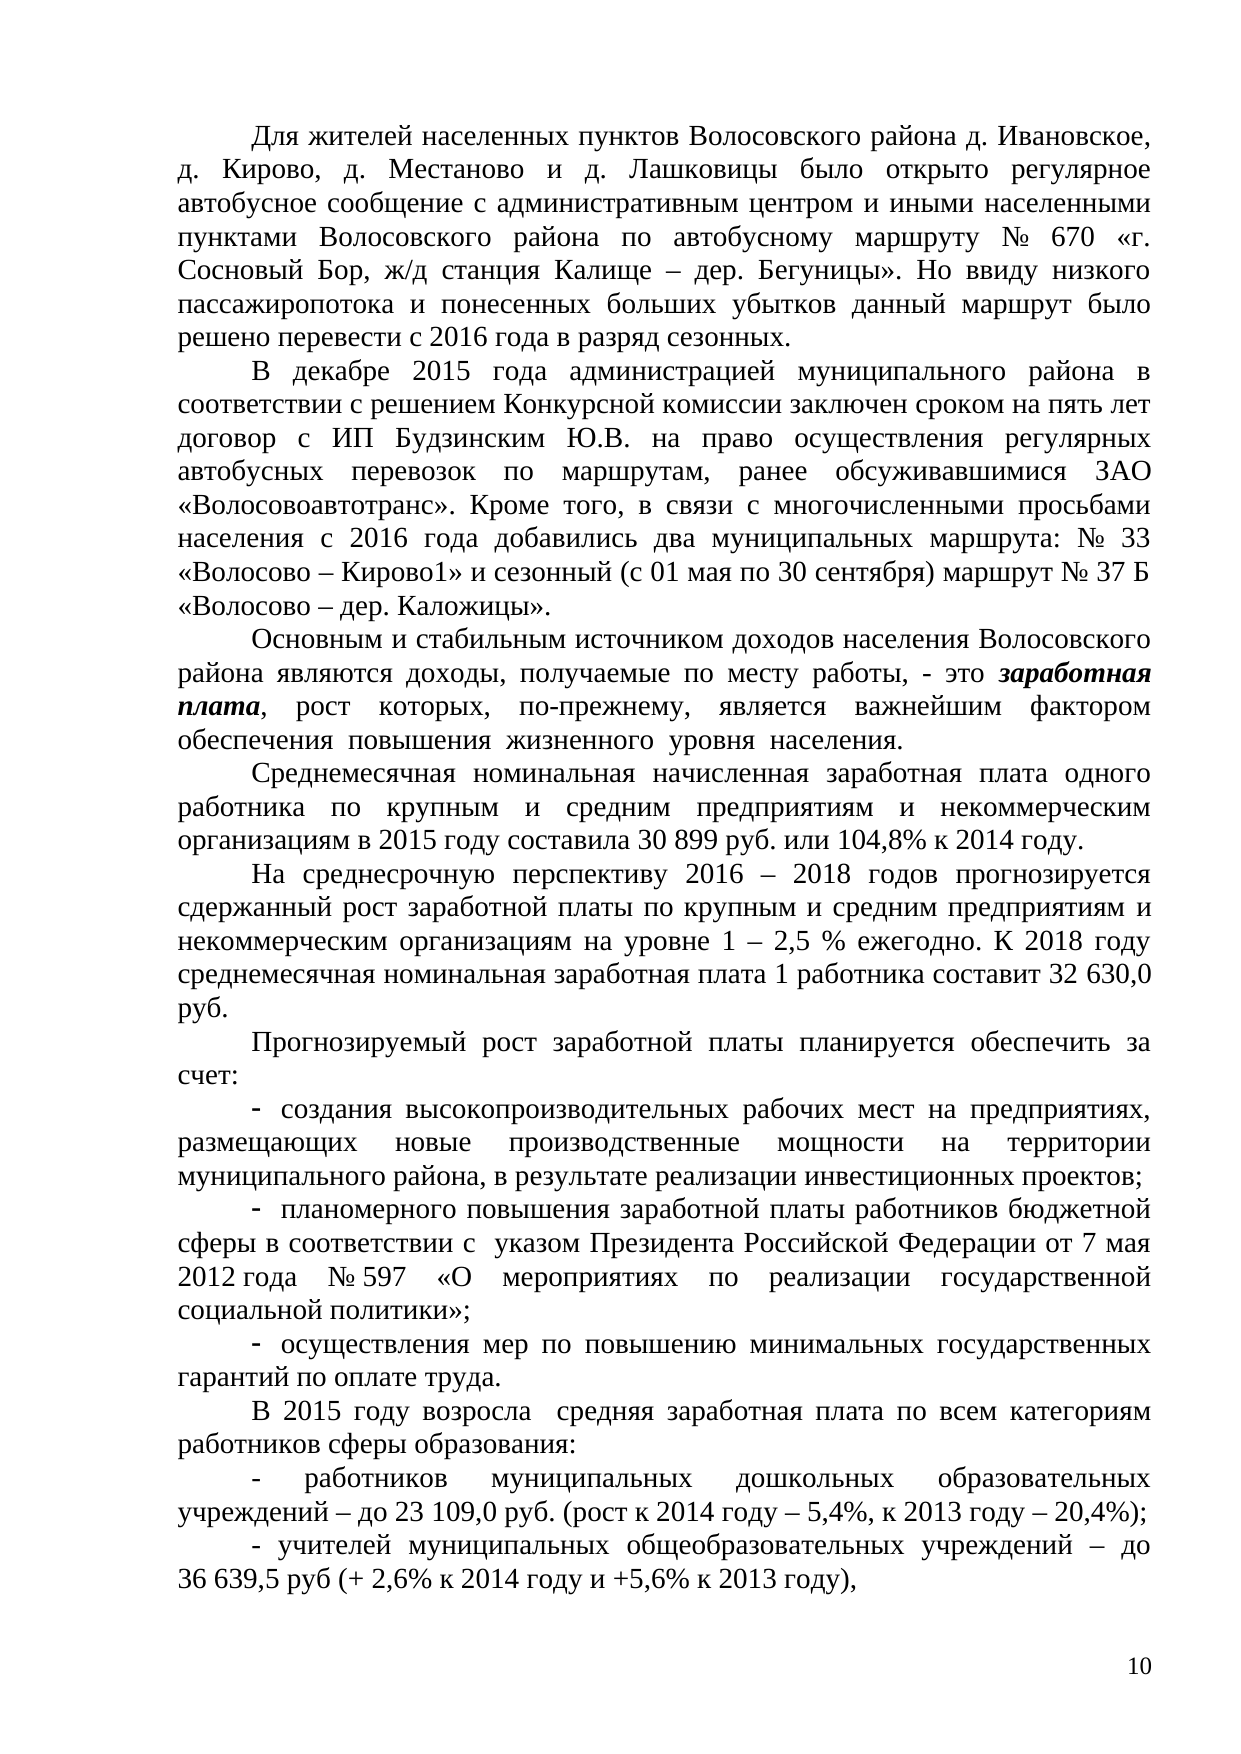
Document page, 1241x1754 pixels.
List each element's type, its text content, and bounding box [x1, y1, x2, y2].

list осуществления мер по повышению минимальных государственных гарантий по оплате труда. [177, 1326, 1152, 1393]
list планомерного повышения заработной платы работников бюджетной сферы в соответствии с указом Президента Российской Федерации от 7 мая 2012 года № 597 «О мероприятиях по реализации государственной социальной политики»; [177, 1192, 1152, 1326]
text На среднесрочную перспективу 2016 – 2018 годов прогнозируется сдержанный рост заработной платы по крупным и средним предприятиям и некоммерческим организациям на уровне 1 – 2,5 % ежегодно. К 2018 году среднемесячная номинальная заработная плата 1 работника составит 32 630,0 руб. [177, 856, 1152, 1024]
text Для жителей населенных пунктов Волосовского района д. Ивановское, д. Кирово, д. Местаново и д. Лашковицы было открыто регулярное автобусное сообщение с административным центром и иными населенными пунктами Волосовского района по автобусному маршруту № 670 «г. Сосновый Бор, ж/д станция Калище – дер. Бегуницы». Но ввиду низкого пассажиропотока и понесенных больших убытков данный маршрут было решено перевести с 2016 года в разряд сезонных. [177, 118, 1152, 353]
text В 2015 году возросла средняя заработная плата по всем категориям работников сферы образования: [177, 1393, 1152, 1460]
text Основным и стабильным источником доходов населения Волосовского района являются доходы, получаемые по месту работы, - это заработная плата, рост которых, по-прежнему, является важнейшим фактором обеспечения повышения жизненного уровня населения. [177, 621, 1152, 755]
text - работников муниципальных дошкольных образовательных учреждений – до 23 109,0 руб. (рост к 2014 году – 5,4%, к 2013 году – 20,4%); [177, 1460, 1152, 1527]
text В декабре 2015 года администрацией муниципального района в соответствии с решением Конкурсной комиссии заключен сроком на пять лет договор с ИП Будзинским Ю.В. на право осуществления регулярных автобусных перевозок по маршрутам, ранее обсуживавшимися ЗАО «Волосовоавтотранс». Кроме того, в связи с многочисленными просьбами населения с 2016 года добавились два муниципальных маршрута: № 33 «Волосово – Кирово1» и сезонный (с 01 мая по 30 сентября) маршрут № 37 Б «Волосово – дер. Каложицы». [177, 353, 1152, 621]
list создания высокопроизводительных рабочих мест на предприятиях, размещающих новые производственные мощности на территории муниципального района, в результате реализации инвестиционных проектов; [177, 1091, 1152, 1192]
text - учителей муниципальных общеобразовательных учреждений – до 36 639,5 руб (+ 2,6% к 2014 году и +5,6% к 2013 году), [177, 1527, 1152, 1594]
text Среднемесячная номинальная начисленная заработная плата одного работника по крупным и средним предприятиям и некоммерческим организациям в 2015 году составила 30 899 руб. или 104,8% к 2014 году. [177, 755, 1152, 856]
text Прогнозируемый рост заработной платы планируется обеспечить за счет: [177, 1024, 1152, 1091]
